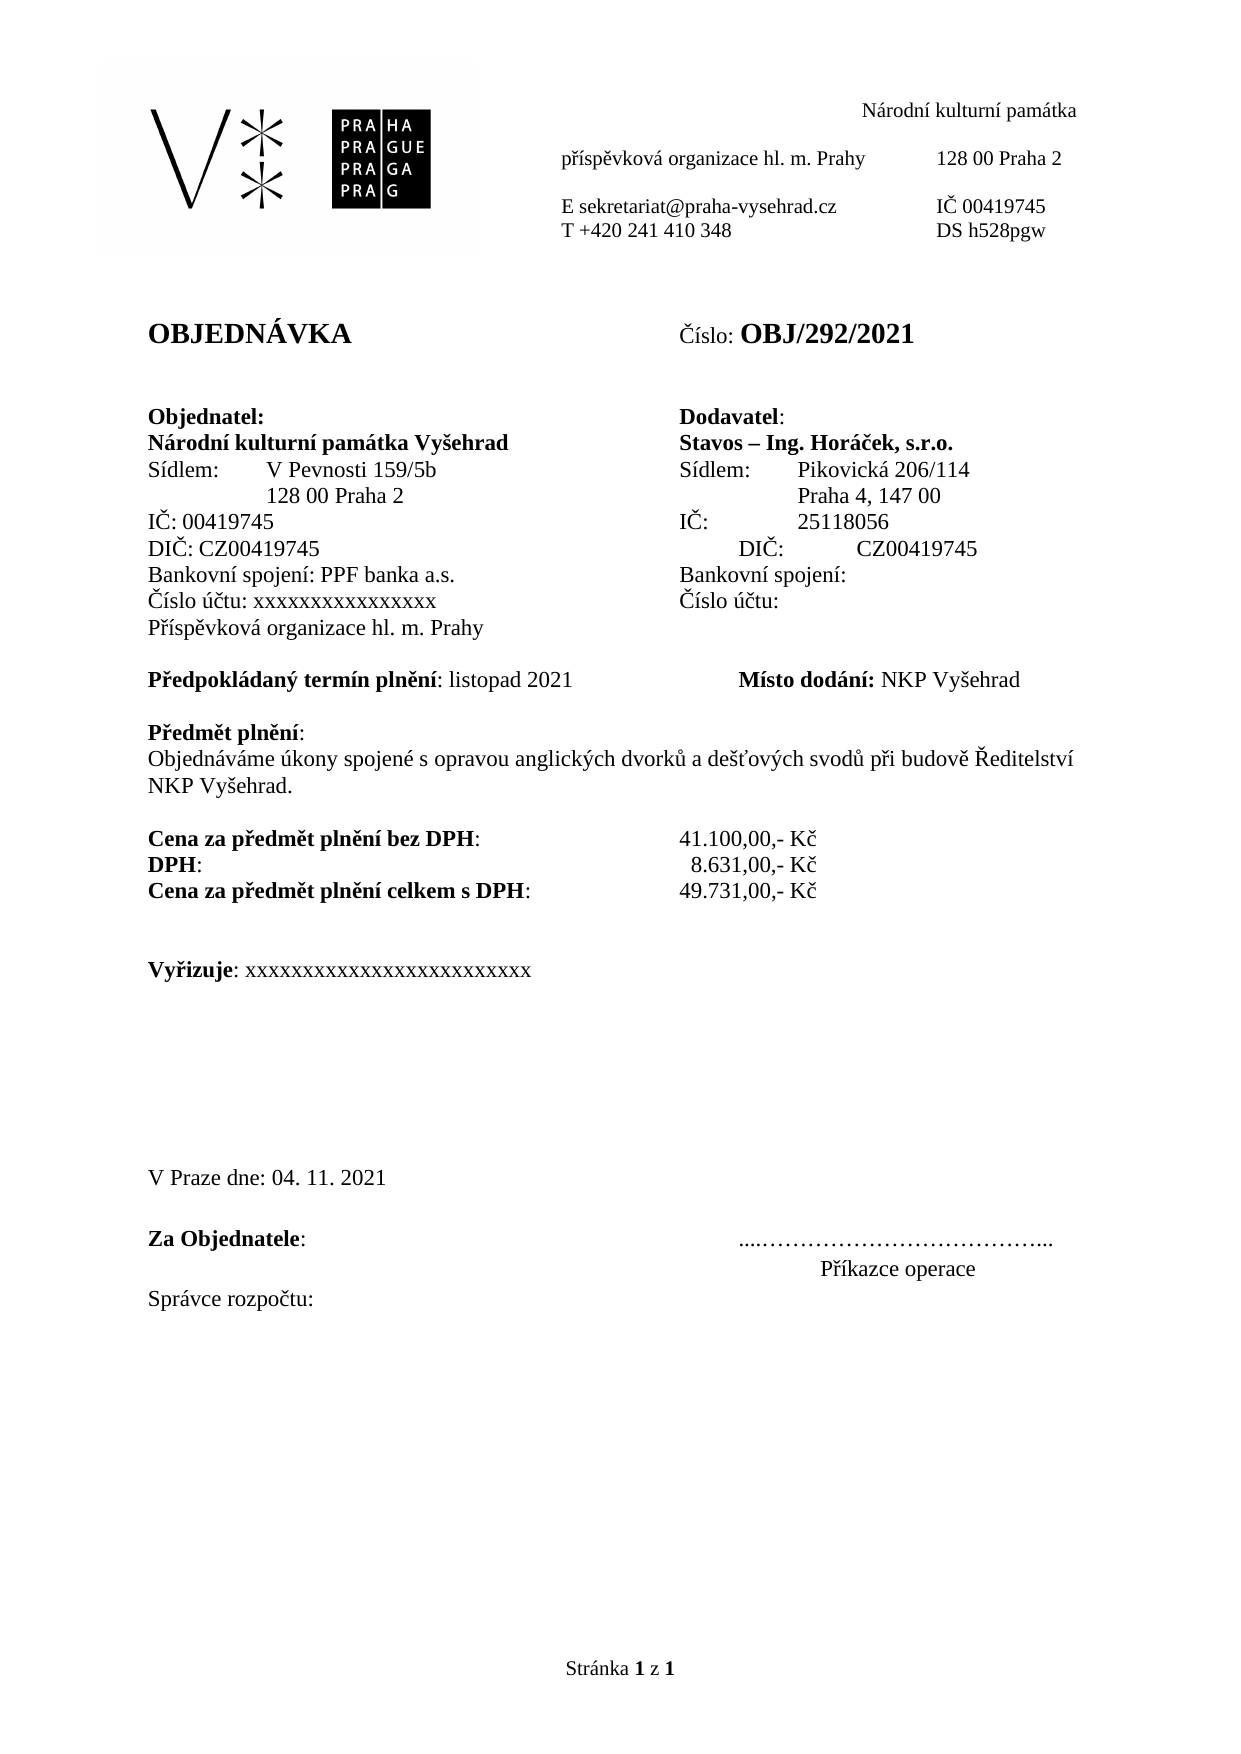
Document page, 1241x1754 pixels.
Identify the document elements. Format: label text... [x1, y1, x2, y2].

text Objednáváme úkony spojené s opravou anglických dvorků a dešťových svodů při budově Ředitelství NKP Vyšehrad. [148, 746, 1093, 798]
text OBJEDNÁVKA Číslo: OBJ/292/2021 [148, 317, 1093, 350]
text Číslo účtu: xxxxxxxxxxxxxxxx Číslo účtu: [148, 587, 1093, 614]
text Národní kulturní památka Vyšehrad Stavos – Ing. Horáček, s.r.o. [148, 429, 1093, 456]
text Předpokládaný termín plnění: listopad 2021 Místo dodání: NKP Vyšehrad [148, 666, 1093, 693]
text Předmět plnění: [148, 719, 1093, 746]
text V Praze dne: 04. 11. 2021 [148, 1164, 1093, 1191]
text Sídlem: V Pevnosti 159/5b Sídlem: Pikovická 206/114 [148, 456, 1093, 482]
text 128 00 Praha 2 Praha 4, 147 00 [207, 482, 1093, 508]
text DIČ: CZ00419745 DIČ: CZ00419745 [148, 535, 1093, 561]
text DPH: 8.631,00,- Kč [148, 851, 1093, 877]
text Cena za předmět plnění bez DPH: 41.100,00,- Kč [148, 824, 1093, 851]
text Za Objednatele: ....………………………………... [148, 1225, 1093, 1251]
picture [101, 60, 477, 255]
text Vyřizuje: xxxxxxxxxxxxxxxxxxxxxxxxx [148, 956, 1093, 983]
text Příspěvková organizace hl. m. Prahy [148, 614, 1093, 640]
text Objednatel: Dodavatel: [148, 403, 1093, 429]
text Správce rozpočtu: [148, 1285, 1093, 1312]
text Příkazce operace [148, 1255, 1093, 1281]
text IČ: 00419745 IČ: 25118056 [148, 508, 1093, 535]
text Bankovní spojení: PPF banka a.s. Bankovní spojení: [148, 561, 1093, 587]
text Cena za předmět plnění celkem s DPH: 49.731,00,- Kč [148, 877, 1093, 904]
